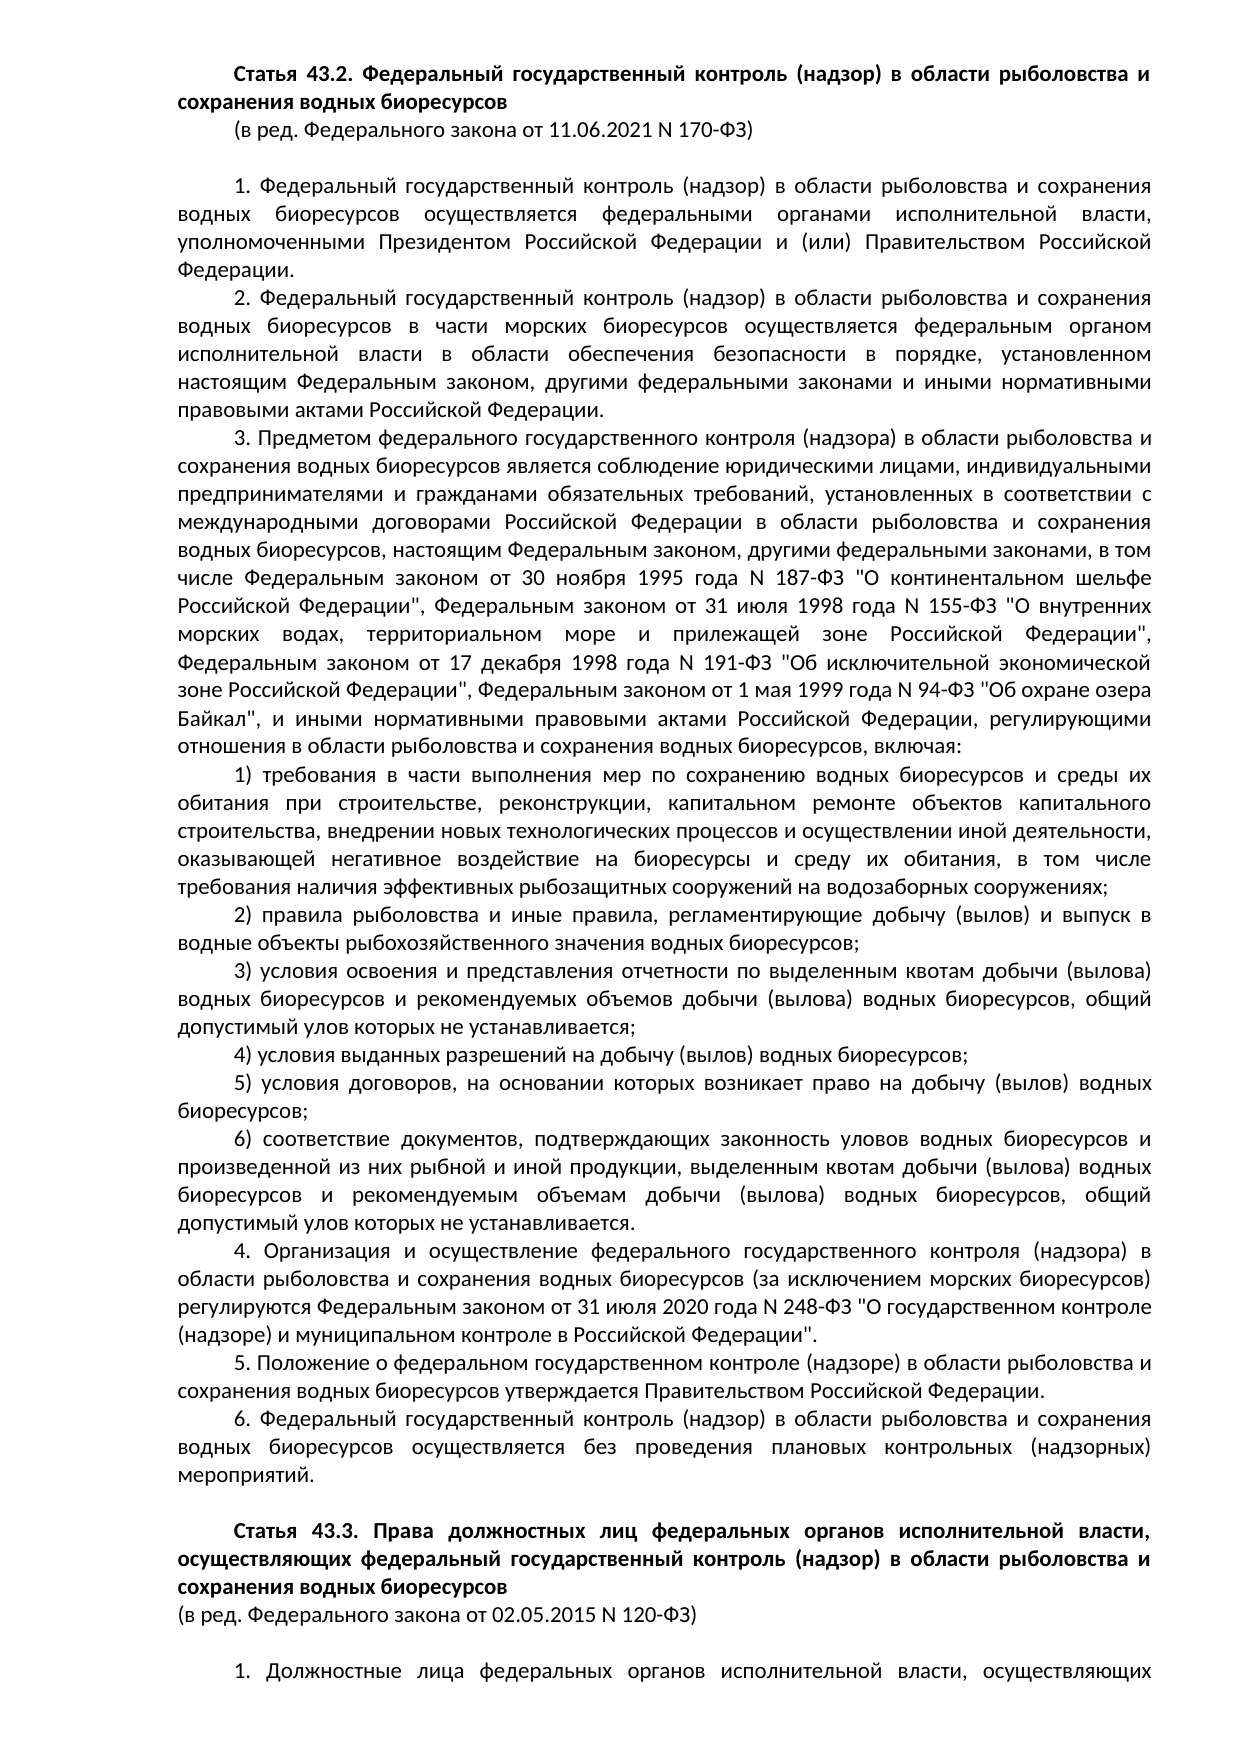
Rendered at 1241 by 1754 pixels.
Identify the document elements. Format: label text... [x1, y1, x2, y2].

title Статья 43.2. Федеральный государственный контроль (надзор) в области рыболовства и сохранения водных биоресурсов [177, 59, 1152, 115]
text 2) правила рыболовства и иные правила, регламентирующие добычу (вылов) и выпуск в водные объекты рыбохозяйственного значения водных биоресурсов; [177, 900, 1152, 956]
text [177, 1600, 1152, 1628]
text 3) условия освоения и представления отчетности по выделенным квотам добычи (вылова) водных биоресурсов и рекомендуемых объемов добычи (вылова) водных биоресурсов, общий допустимый улов которых не устанавливается; [177, 956, 1152, 1040]
title Статья 43.3. Права должностных лиц федеральных органов исполнительной власти, осуществляющих федеральный государственный контроль (надзор) в области рыболовства и сохранения водных биоресурсов [177, 1516, 1152, 1600]
text 4) условия выданных разрешений на добычу (вылов) водных биоресурсов; [177, 1040, 1152, 1068]
text 1) требования в части выполнения мер по сохранению водных биоресурсов и среды их обитания при строительстве, реконструкции, капитальном ремонте объектов капитального строительства, внедрении новых технологических процессов и осуществлении иной деятельности, оказывающей негативное воздействие на биоресурсы и среду их обитания, в том числе требования наличия эффективных рыбозащитных сооружений на водозаборных сооружениях; [177, 760, 1152, 900]
text 5) условия договоров, на основании которых возникает право на добычу (вылов) водных биоресурсов; [177, 1068, 1152, 1124]
text 1. Федеральный государственный контроль (надзор) в области рыболовства и сохранения водных биоресурсов осуществляется федеральными органами исполнительной власти, уполномоченными Президентом Российской Федерации и (или) Правительством Российской Федерации. [177, 171, 1152, 283]
text 6) соответствие документов, подтверждающих законность уловов водных биоресурсов и произведенной из них рыбной и иной продукции, выделенным квотам добычи (вылова) водных биоресурсов и рекомендуемым объемам добычи (вылова) водных биоресурсов, общий допустимый улов которых не устанавливается. [177, 1124, 1152, 1236]
text 2. Федеральный государственный контроль (надзор) в области рыболовства и сохранения водных биоресурсов в части морских биоресурсов осуществляется федеральным органом исполнительной власти в области обеспечения безопасности в порядке, установленном настоящим Федеральным законом, другими федеральными законами и иными нормативными правовыми актами Российской Федерации. [177, 283, 1152, 423]
text 4. Организация и осуществление федерального государственного контроля (надзора) в области рыболовства и сохранения водных биоресурсов (за исключением морских биоресурсов) регулируются Федеральным законом от 31 июля 2020 года N 248-ФЗ "О государственном контроле (надзоре) и муниципальном контроле в Российской Федерации". [177, 1236, 1152, 1348]
text 6. Федеральный государственный контроль (надзор) в области рыболовства и сохранения водных биоресурсов осуществляется без проведения плановых контрольных (надзорных) мероприятий. [177, 1404, 1152, 1488]
text 3. Предметом федерального государственного контроля (надзора) в области рыболовства и сохранения водных биоресурсов является соблюдение юридическими лицами, индивидуальными предпринимателями и гражданами обязательных требований, установленных в соответствии с международными договорами Российской Федерации в области рыболовства и сохранения водных биоресурсов, настоящим Федеральным законом, другими федеральными законами, в том числе Федеральным законом от 30 ноября 1995 года N 187-ФЗ "О континентальном шельфе Российской Федерации", Федеральным законом от 31 июля 1998 года N 155-ФЗ "О внутренних морских водах, территориальном море и прилежащей зоне Российской Федерации", Федеральным законом от 17 декабря 1998 года N 191-ФЗ "Об исключительной экономической зоне Российской Федерации", Федеральным законом от 1 мая 1999 года N 94-ФЗ "Об охране озера Байкал", и иными нормативными правовыми актами Российской Федерации, регулирующими отношения в области рыболовства и сохранения водных биоресурсов, включая: [177, 423, 1152, 760]
text 5. Положение о федеральном государственном контроле (надзоре) в области рыболовства и сохранения водных биоресурсов утверждается Правительством Российской Федерации. [177, 1348, 1152, 1404]
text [177, 1656, 1152, 1684]
text (в ред. Федерального закона от 11.06.2021 N 170-ФЗ) [177, 115, 1152, 143]
